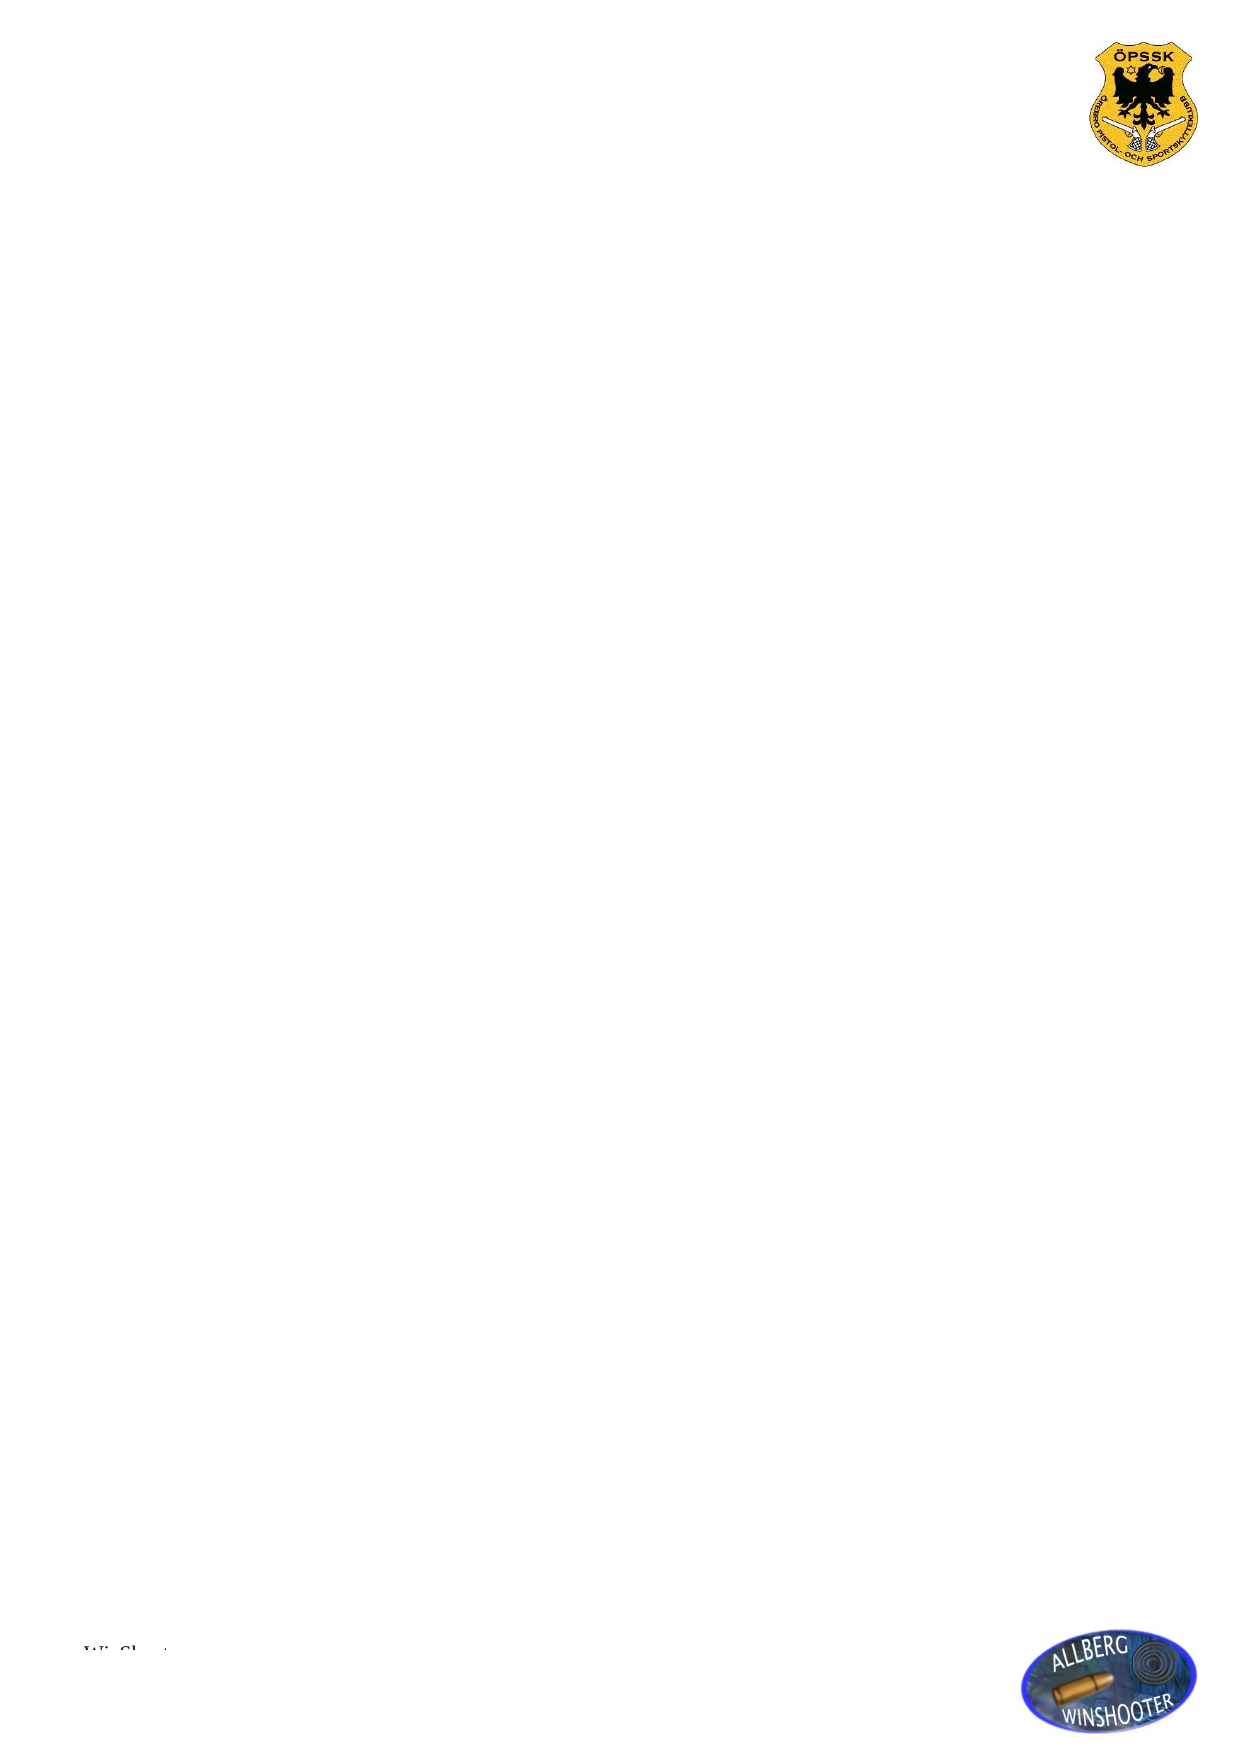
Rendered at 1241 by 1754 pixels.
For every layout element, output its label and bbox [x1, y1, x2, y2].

picture [1020, 1629, 1198, 1734]
picture [1089, 41, 1198, 167]
